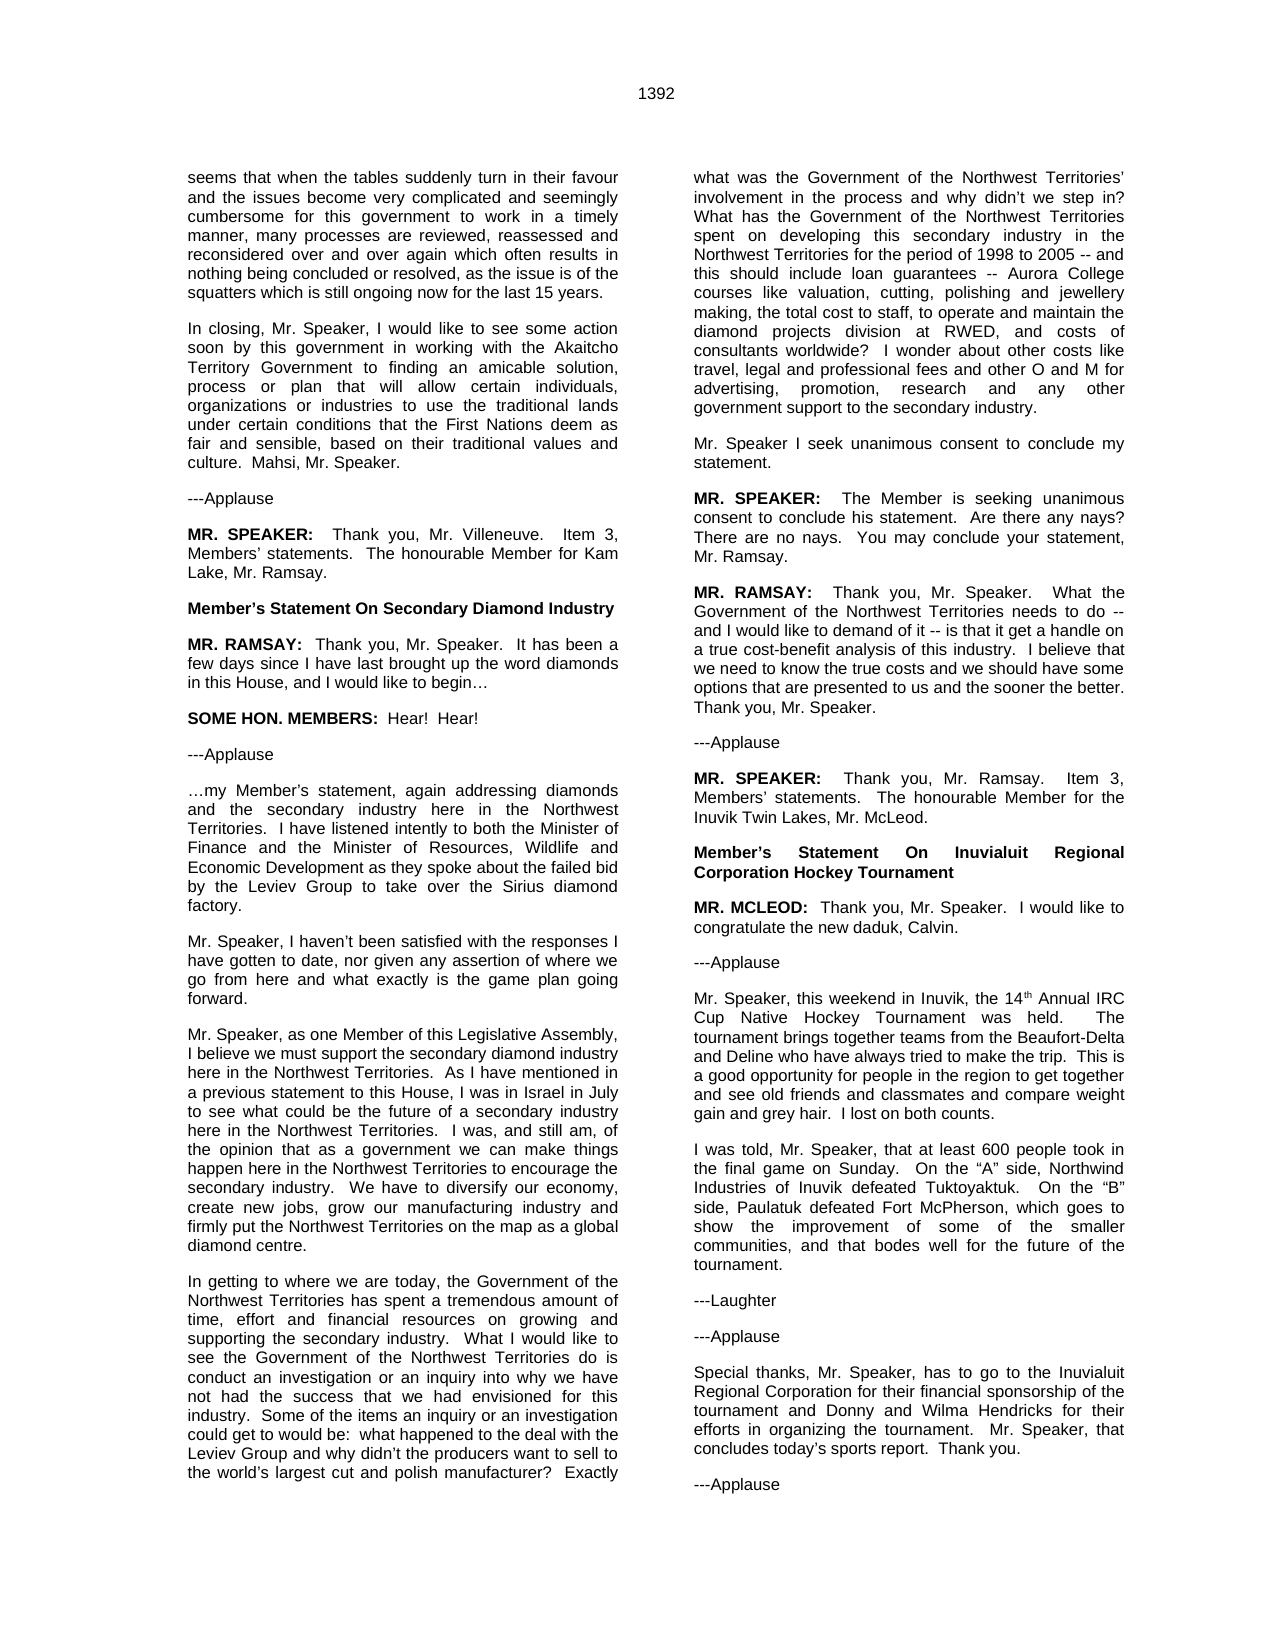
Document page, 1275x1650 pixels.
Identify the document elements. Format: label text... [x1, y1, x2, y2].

text Mr. Speaker I seek unanimous consent to conclude my statement. [694, 434, 1125, 472]
text In getting to where we are today, the Government of the has spent a tremendous amount of time, effort and financial resources on growing and supporting the secondary industry. What I would like to see the Government of the do is conduct an investigation or an inquiry into why we have not had the success that we had envisioned for this industry. Some of the items an inquiry or an investigation could get to would be: what happened to the deal with the Leviev Group and why didn’t the producers want to sell to the world’s largest cut and polish manufacturer? Exactly what was the Government of the ’ involvement in the process and why didn’t we step in? What has the Government of the Northwest Territories spent on developing this secondary industry in the Northwest Territories for the period of 1998 to 2005 -- and this should include loan guarantees -- Aurora College courses like valuation, cutting, polishing and jewellery making, the total cost to staff, to operate and maintain the diamond projects division at RWED, and costs of consultants worldwide? I wonder about other costs like travel, legal and professional fees and other O and M for advertising, promotion, research and any other government support to the secondary industry. [694, 168, 1125, 417]
text ---Applause [187, 489, 619, 508]
text In getting to where we are today, the Government of the has spent a tremendous amount of time, effort and financial resources on growing and supporting the secondary industry. What I would like to see the Government of the do is conduct an investigation or an inquiry into why we have not had the success that we had envisioned for this industry. Some of the items an inquiry or an investigation could get to would be: what happened to the deal with the Leviev Group and why didn’t the producers want to sell to the world’s largest cut and polish manufacturer? Exactly what was the Government of the ’ involvement in the process and why didn’t we step in? What has the Government of the Northwest Territories spent on developing this secondary industry in the Northwest Territories for the period of 1998 to 2005 -- and this should include loan guarantees -- Aurora College courses like valuation, cutting, polishing and jewellery making, the total cost to staff, to operate and maintain the diamond projects division at RWED, and costs of consultants worldwide? I wonder about other costs like travel, legal and professional fees and other O and M for advertising, promotion, research and any other government support to the secondary industry. [187, 1272, 619, 1482]
text ---Applause [694, 953, 1125, 972]
text SOME HON. MEMBERS: Hear! Hear! [187, 709, 619, 728]
text MR. MCLEOD: Thank you, Mr. Speaker. I would like to congratulate the new daduk, Calvin. [694, 898, 1125, 937]
text Special thanks, Mr. Speaker, has to go to the Inuvialuit Regional Corporation for their financial sponsorship of the tournament and Donny and Wilma Hendricks for their efforts in organizing the tournament. Mr. Speaker, that concludes today’s sports report. Thank you. [694, 1362, 1125, 1458]
text I was told, Mr. Speaker, that at least 600 people took in the final game on Sunday. On the “A” side, Northwind Industries of Inuvik defeated Tuktoyaktuk. On the “B” side, Paulatuk defeated , which goes to show the improvement of some of the smaller communities, and that bodes well for the future of the tournament. [694, 1140, 1125, 1274]
text In closing, Mr. Speaker, I would like to see some action soon by this government in working with the Akaitcho Territory Government to finding an amicable solution, process or plan that will allow certain individuals, organizations or industries to use the traditional lands under certain conditions that the First Nations deem as fair and sensible, based on their traditional values and culture. Mahsi, Mr. Speaker. [187, 319, 619, 472]
text Mr. Speaker, as one Member of this Legislative Assembly, I believe we must support the secondary diamond industry here in the . As I have mentioned in a previous statement to this House, I was in in July to see what could be the future of a secondary industry here in the . I was, and still am, of the opinion that as a government we can make things happen here in the to encourage the secondary industry. We have to diversify our economy, create new jobs, grow our manufacturing industry and firmly put the on the map as a global diamond centre. [187, 1025, 619, 1255]
text …my Member’s statement, again addressing diamonds and the secondary industry here in the . I have listened intently to both the Minister of Finance and the Minister of Resources, Wildlife and Economic Development as they spoke about the failed bid by the Leviev Group to take over the Sirius diamond factory. [187, 781, 619, 915]
text Mr. Speaker, I haven’t been satisfied with the responses I have gotten to date, nor given any assertion of where we go from here and what exactly is the game plan going forward. [187, 932, 619, 1008]
text MR. SPEAKER: Thank you, Mr. Ramsay. Item 3, Members’ statements. The honourable Member for the , Mr. McLeod. [694, 769, 1125, 827]
text MR. SPEAKER: Thank you, Mr. Villeneuve. Item 3, Members’ statements. The honourable Member for , Mr. Ramsay. [187, 525, 619, 582]
text MR. RAMSAY: Thank you, Mr. Speaker. What the Government of the needs to do -- and I would like to demand of it -- is that it get a handle on a true cost-benefit analysis of this industry. I believe that we need to know the true costs and we should have some options that are presented to us and the sooner the better. Thank you, Mr. Speaker. [694, 582, 1125, 717]
text ---Applause [694, 1475, 1125, 1494]
text ---Applause [694, 1327, 1125, 1346]
text ---Applause [694, 733, 1125, 752]
text MR. RAMSAY: Thank you, Mr. Speaker. It has been a few days since I have last brought up the word diamonds in this House, and I would like to begin… [187, 635, 619, 692]
text ---Applause [187, 745, 619, 764]
subtitle Member’s Statement On Secondary Diamond Industry [187, 599, 619, 618]
text Mr. Speaker, this weekend in , the 14th Annual IRC Cup Native Hockey Tournament was held. The tournament brings together teams from the Beaufort-Delta and Deline who have always tried to make the trip. This is a good opportunity for people in the region to get together and see old friends and classmates and compare weight gain and grey hair. I lost on both counts. [694, 989, 1125, 1123]
subtitle Member’s Statement On Inuvialuit Regional Corporation Hockey Tournament [694, 843, 1125, 882]
text MR. SPEAKER: The Member is seeking unanimous consent to conclude his statement. Are there any nays? There are no nays. You may conclude your statement, Mr. Ramsay. [694, 489, 1125, 566]
text ---Laughter [694, 1291, 1125, 1310]
